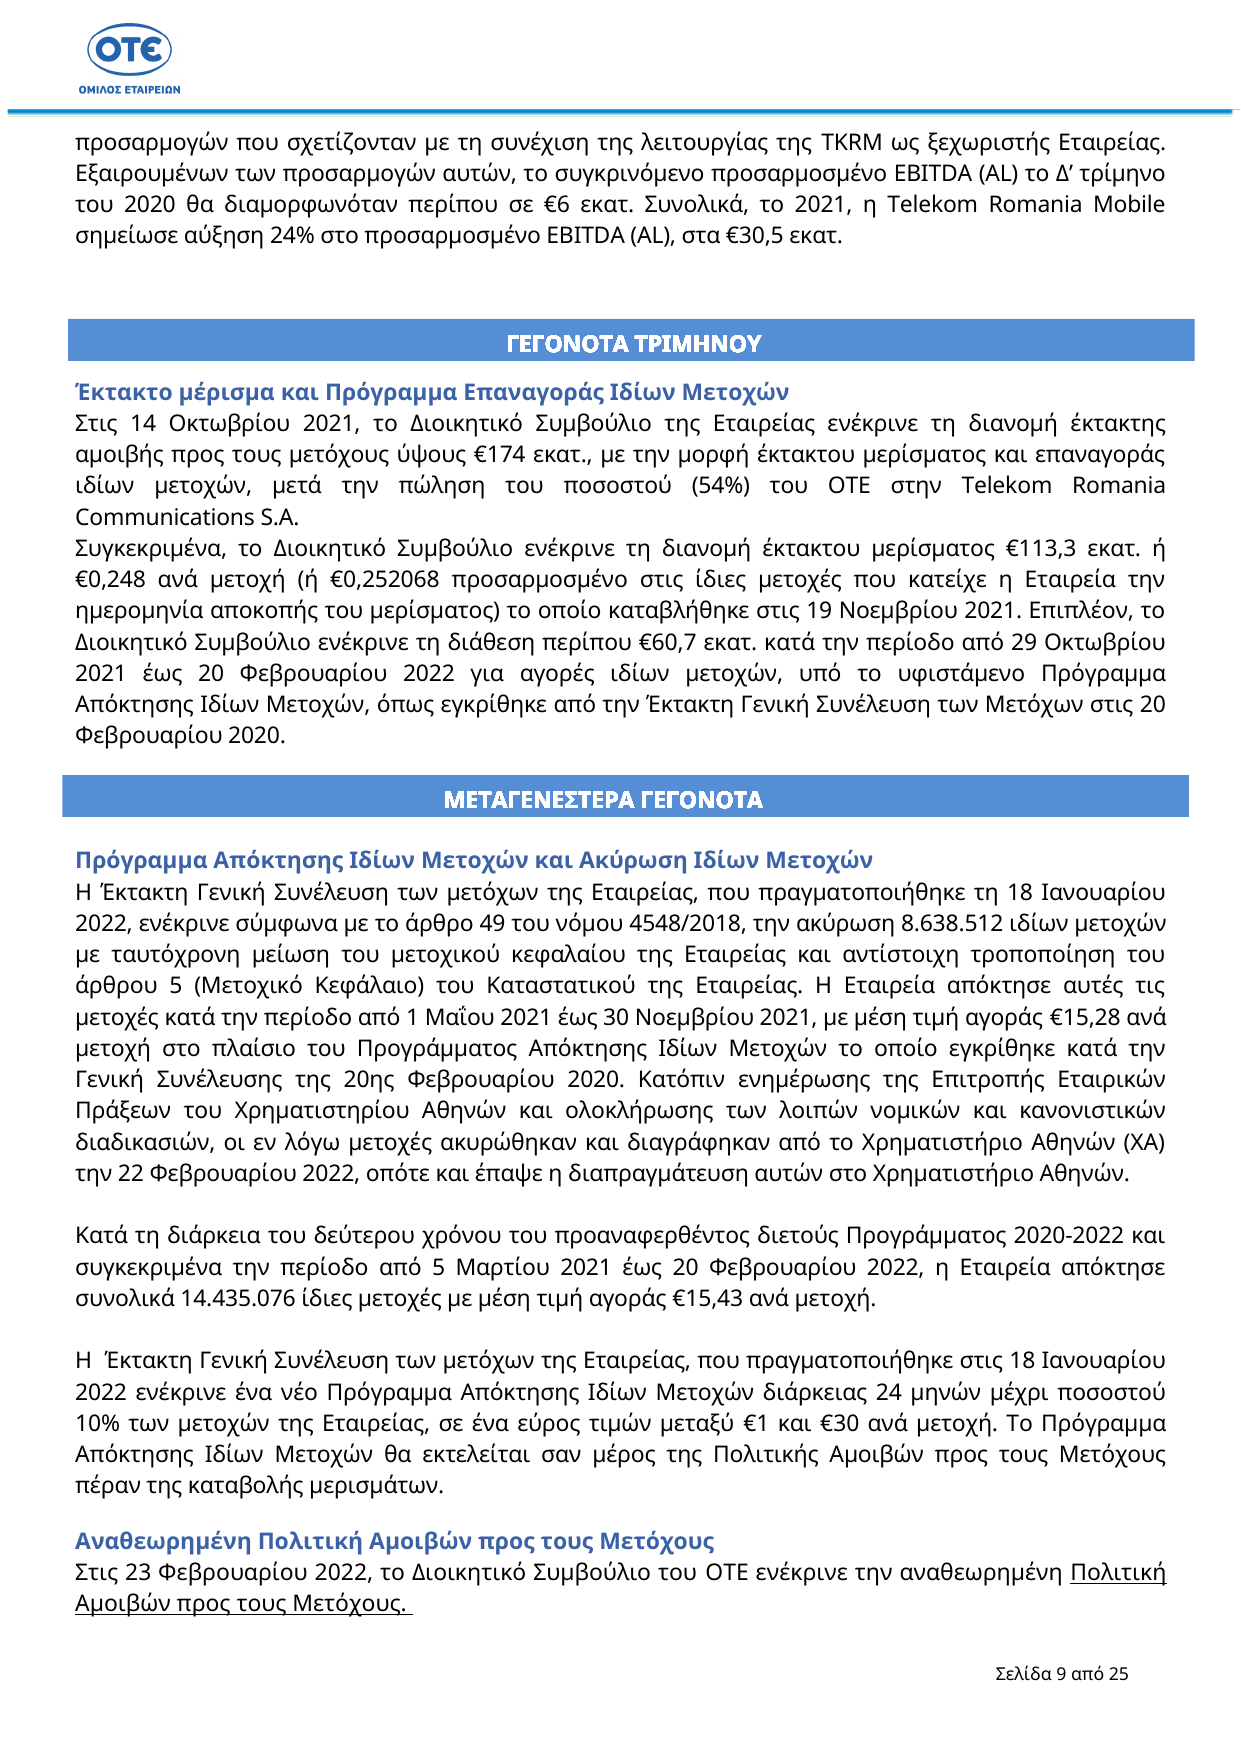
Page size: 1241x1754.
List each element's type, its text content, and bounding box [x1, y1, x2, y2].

text Πρόγραμμα Απόκτησης Ιδίων Μετοχών και Ακύρωση Ιδίων Μετοχών [75, 844, 1166, 876]
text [75, 126, 1166, 251]
picture [7, 108, 1241, 117]
text Η Έκτακτη Γενική Συνέλευση των μετόχων της Εταιρείας, που πραγματοποιήθηκε τη 18 Ιανουαρίου 2022, ενέκρινε σύμφωνα με το άρθρο 49 του νόμου 4548/2018, την ακύρωση 8.638.512 ιδίων μετοχών με ταυτόχρονη μείωση του μετοχικού κεφαλαίου της Εταιρείας και αντίστοιχη τροποποίηση του άρθρου 5 (Μετοχικό Κεφάλαιο) του Καταστατικού της Εταιρείας. Η Εταιρεία απόκτησε αυτές τις μετοχές κατά την περίοδο από 1 Μαΐου 2021 έως 30 Νοεμβρίου 2021, με μέση τιμή αγοράς €15,28 ανά μετοχή στο πλαίσιο του Προγράμματος Απόκτησης Ιδίων Μετοχών το οποίο εγκρίθηκε κατά την Γενική Συνέλευσης της 20ης Φεβρουαρίου 2020. Κατόπιν ενημέρωσης της Επιτροπής Εταιρικών Πράξεων του Χρηματιστηρίου Αθηνών και ολοκλήρωσης των λοιπών νομικών και κανονιστικών διαδικασιών, οι εν λόγω μετοχές ακυρώθηκαν και διαγράφηκαν από το Χρηματιστήριο Αθηνών (ΧΑ) την 22 Φεβρουαρίου 2022, οπότε και έπαψε η διαπραγμάτευση αυτών στο Χρηματιστήριο Αθηνών. [75, 876, 1166, 1188]
text Στις 14 Οκτωβρίου 2021, το Διοικητικό Συμβούλιο της Εταιρείας ενέκρινε τη διανομή έκτακτης αμοιβής προς τους μετόχους ύψους €174 εκατ., με την μορφή έκτακτου μερίσματος και επαναγοράς ιδίων μετοχών, μετά την πώληση του ποσοστού (54%) του ΟΤΕ στην Telekom Romania Communications S.A. [75, 407, 1166, 532]
text Συγκεκριμένα, το Διοικητικό Συμβούλιο ενέκρινε τη διανομή έκτακτου μερίσματος €113,3 εκατ. ή €0,248 ανά μετοχή (ή €0,252068 προσαρμοσμένο στις ίδιες μετοχές που κατείχε η Εταιρεία την ημερομηνία αποκοπής του μερίσματος) το οποίο καταβλήθηκε στις 19 Νοεμβρίου 2021. Επιπλέον, το Διοικητικό Συμβούλιο ενέκρινε τη διάθεση περίπου €60,7 εκατ. κατά την περίοδο από 29 Οκτωβρίου 2021 έως 20 Φεβρουαρίου 2022 για αγορές ιδίων μετοχών, υπό το υφιστάμενο Πρόγραμμα Απόκτησης Ιδίων Μετοχών, όπως εγκρίθηκε από την Έκτακτη Γενική Συνέλευση των Μετόχων στις 20 Φεβρουαρίου 2020. [75, 532, 1166, 751]
text Η Έκτακτη Γενική Συνέλευση των μετόχων της Εταιρείας, που πραγματοποιήθηκε στις 18 Ιανουαρίου 2022 ενέκρινε ένα νέο Πρόγραμμα Απόκτησης Ιδίων Μετοχών διάρκειας 24 μηνών μέχρι ποσοστού 10% των μετοχών της Εταιρείας, σε ένα εύρος τιμών μεταξύ €1 και €30 ανά μετοχή. Το Πρόγραμμα Απόκτησης Ιδίων Μετοχών θα εκτελείται σαν μέρος της Πολιτικής Αμοιβών προς τους Μετόχους πέραν της καταβολής μερισμάτων. [75, 1344, 1166, 1501]
text Στις 23 Φεβρουαρίου 2022, το Διοικητικό Συμβούλιο του OTE ενέκρινε την αναθεωρημένη Πολιτική Αμοιβών προς τους Μετόχους. [75, 1556, 1166, 1618]
text Κατά τη διάρκεια του δεύτερου χρόνου του προαναφερθέντος διετούς Προγράμματος 2020-2022 και συγκεκριμένα την περίοδο από 5 Μαρτίου 2021 έως 20 Φεβρουαρίου 2022, η Εταιρεία απόκτησε συνολικά 14.435.076 ίδιες μετοχές με μέση τιμή αγοράς €15,43 ανά μετοχή. [75, 1219, 1166, 1313]
text Έκτακτο μέρισμα και Πρόγραμμα Επαναγοράς Ιδίων Μετοχών [75, 376, 1166, 407]
picture [75, 19, 191, 104]
text Aναθεωρημένη Πολιτική Αμοιβών προς τους Μετόχους [75, 1525, 1166, 1556]
